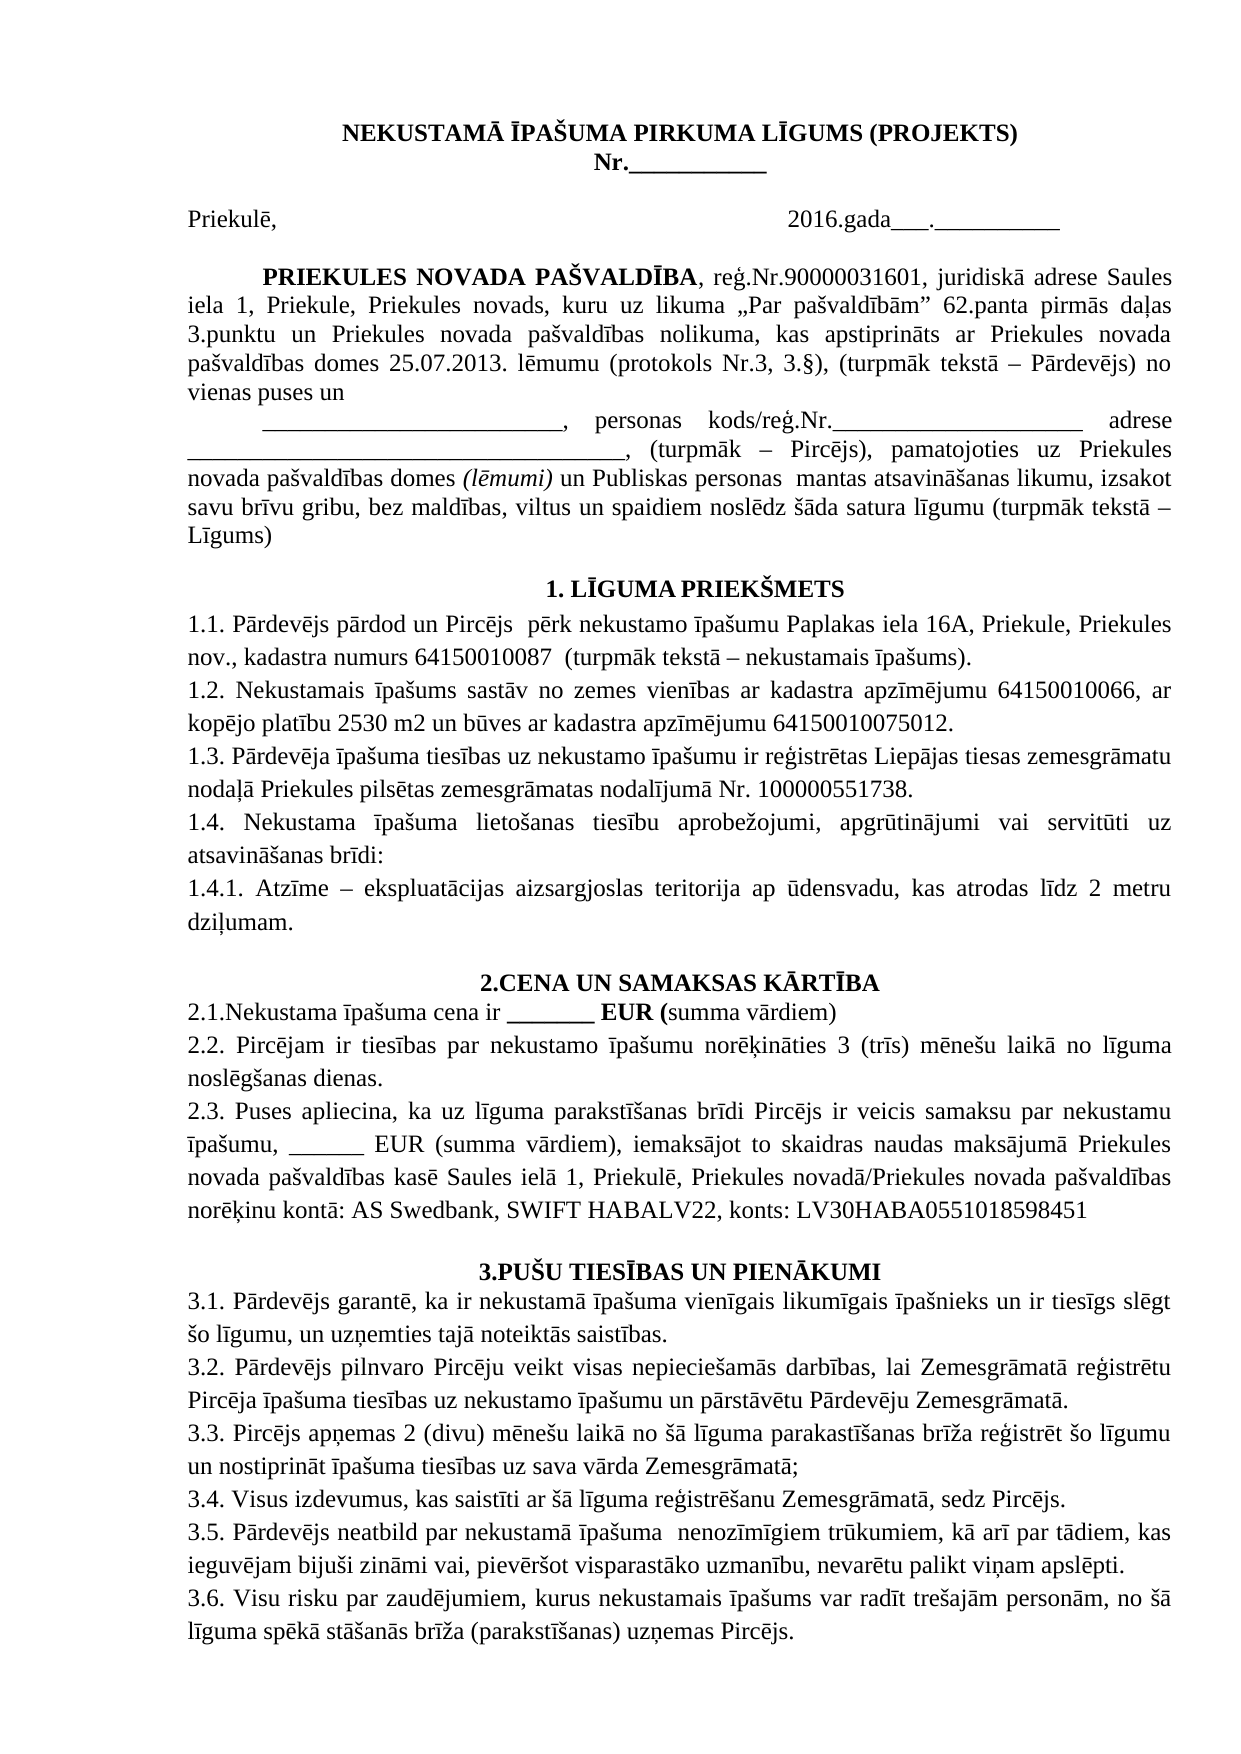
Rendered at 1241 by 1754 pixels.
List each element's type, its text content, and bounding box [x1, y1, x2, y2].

text Nr.___________ [187, 147, 1172, 176]
text 1.4. Nekustama īpašuma lietošanas tiesību aprobežojumi, apgrūtinājumi vai servitūti uz atsavināšanas brīdi: [187, 807, 1172, 869]
text 3.3. Pircējs apņemas 2 (divu) mēnešu laikā no šā līguma parakastīšanas brīža reģistrēt šo līgumu un nostiprināt īpašuma tiesības uz sava vārda Zemesgrāmatā; [187, 1418, 1172, 1479]
text 3.PUŠU TIESĪBAS UN PIENĀKUMI [187, 1257, 1172, 1286]
text 2.3. Puses apliecina, ka uz līguma parakstīšanas brīdi Pircējs ir veicis samaksu par nekustamu īpašumu, ______ EUR (summa vārdiem), iemaksājot to skaidras naudas maksājumā Priekules novada pašvaldības kasē Saules ielā 1, Priekulē, Priekules novadā/Priekules novada pašvaldības norēķinu kontā: AS Swedbank, SWIFT HABALV22, konts: LV30HABA0551018598451 [187, 1096, 1172, 1224]
text ________________________, personas kods/reģ.Nr.____________________ adrese ___________________________________, (turpmāk – Pircējs), pamatojoties uz Priekules novada pašvaldības domes (lēmumi) un Publiskas personas mantas atsavināšanas likumu, izsakot savu brīvu gribu, bez maldības, viltus un spaidiem noslēdz šāda satura līgumu (turpmāk tekstā – Līgums) [187, 406, 1172, 549]
text 3.5. Pārdevējs neatbild par nekustamā īpašuma nenozīmīgiem trūkumiem, kā arī par tādiem, kas ieguvējam bijuši zināmi vai, pievēršot visparastāko uzmanību, nevarētu palikt viņam apslēpti. [187, 1517, 1172, 1579]
text 1.3. Pārdevēja īpašuma tiesības uz nekustamo īpašumu ir reģistrētas Liepājas tiesas zemesgrāmatu nodaļā Priekules pilsētas zemesgrāmatas nodalījumā Nr. 100000551738. [187, 741, 1172, 803]
text Priekulē, 2016.gada___.__________ [187, 204, 1172, 233]
text 1.1. Pārdevējs pārdod un Pircējs pērk nekustamo īpašumu Paplakas iela 16A, Priekule, Priekules nov., kadastra numurs 64150010087 (turpmāk tekstā – nekustamais īpašums). [187, 609, 1172, 671]
text 3.6. Visu risku par zaudējumiem, kurus nekustamais īpašums var radīt trešajām personām, no šā līguma spēkā stāšanās brīža (parakstīšanas) uzņemas Pircējs. [187, 1583, 1172, 1645]
text 1. LĪGUMA PRIEKŠMETS [217, 574, 1172, 603]
text NEKUSTAMĀ ĪPAŠUMA PIRKUMA LĪGUMS (PROJEKTS) [187, 118, 1172, 147]
text 3.4. Visus izdevumus, kas saistīti ar šā līguma reģistrēšanu Zemesgrāmatā, sedz Pircējs. [187, 1484, 1172, 1513]
text 3.1. Pārdevējs garantē, ka ir nekustamā īpašuma vienīgais likumīgais īpašnieks un ir tiesīgs slēgt šo līgumu, un uzņemties tajā noteiktās saistības. [187, 1286, 1172, 1347]
text 1.2. Nekustamais īpašums sastāv no zemes vienības ar kadastra apzīmējumu 64150010066, ar kopējo platību 2530 m2 un būves ar kadastra apzīmējumu 64150010075012. [187, 675, 1172, 737]
text 2.CENA UN SAMAKSAS KĀRTĪBA [187, 968, 1172, 997]
text 3.2. Pārdevējs pilnvaro Pircēju veikt visas nepieciešamās darbības, lai Zemesgrāmatā reģistrētu Pircēja īpašuma tiesības uz nekustamo īpašumu un pārstāvētu Pārdevēju Zemesgrāmatā. [187, 1352, 1172, 1413]
text 2.1.Nekustama īpašuma cena ir _______ EUR (summa vārdiem) [187, 997, 1172, 1026]
text PRIEKULES NOVADA PAŠVALDĪBA, reģ.Nr.90000031601, juridiskā adrese Saules iela 1, Priekule, Priekules novads, kuru uz likuma „Par pašvaldībām” 62.panta pirmās daļas 3.punktu un Priekules novada pašvaldības nolikuma, kas apstiprināts ar Priekules novada pašvaldības domes 25.07.2013. lēmumu (protokols Nr.3, 3.§), (turpmāk tekstā – Pārdevējs) no vienas puses un [187, 262, 1172, 406]
text 2.2. Pircējam ir tiesības par nekustamo īpašumu norēķināties 3 (trīs) mēnešu laikā no līguma noslēgšanas dienas. [187, 1030, 1172, 1092]
text 1.4.1. Atzīme – ekspluatācijas aizsargjoslas teritorija ap ūdensvadu, kas atrodas līdz 2 metru dziļumam. [187, 873, 1172, 935]
